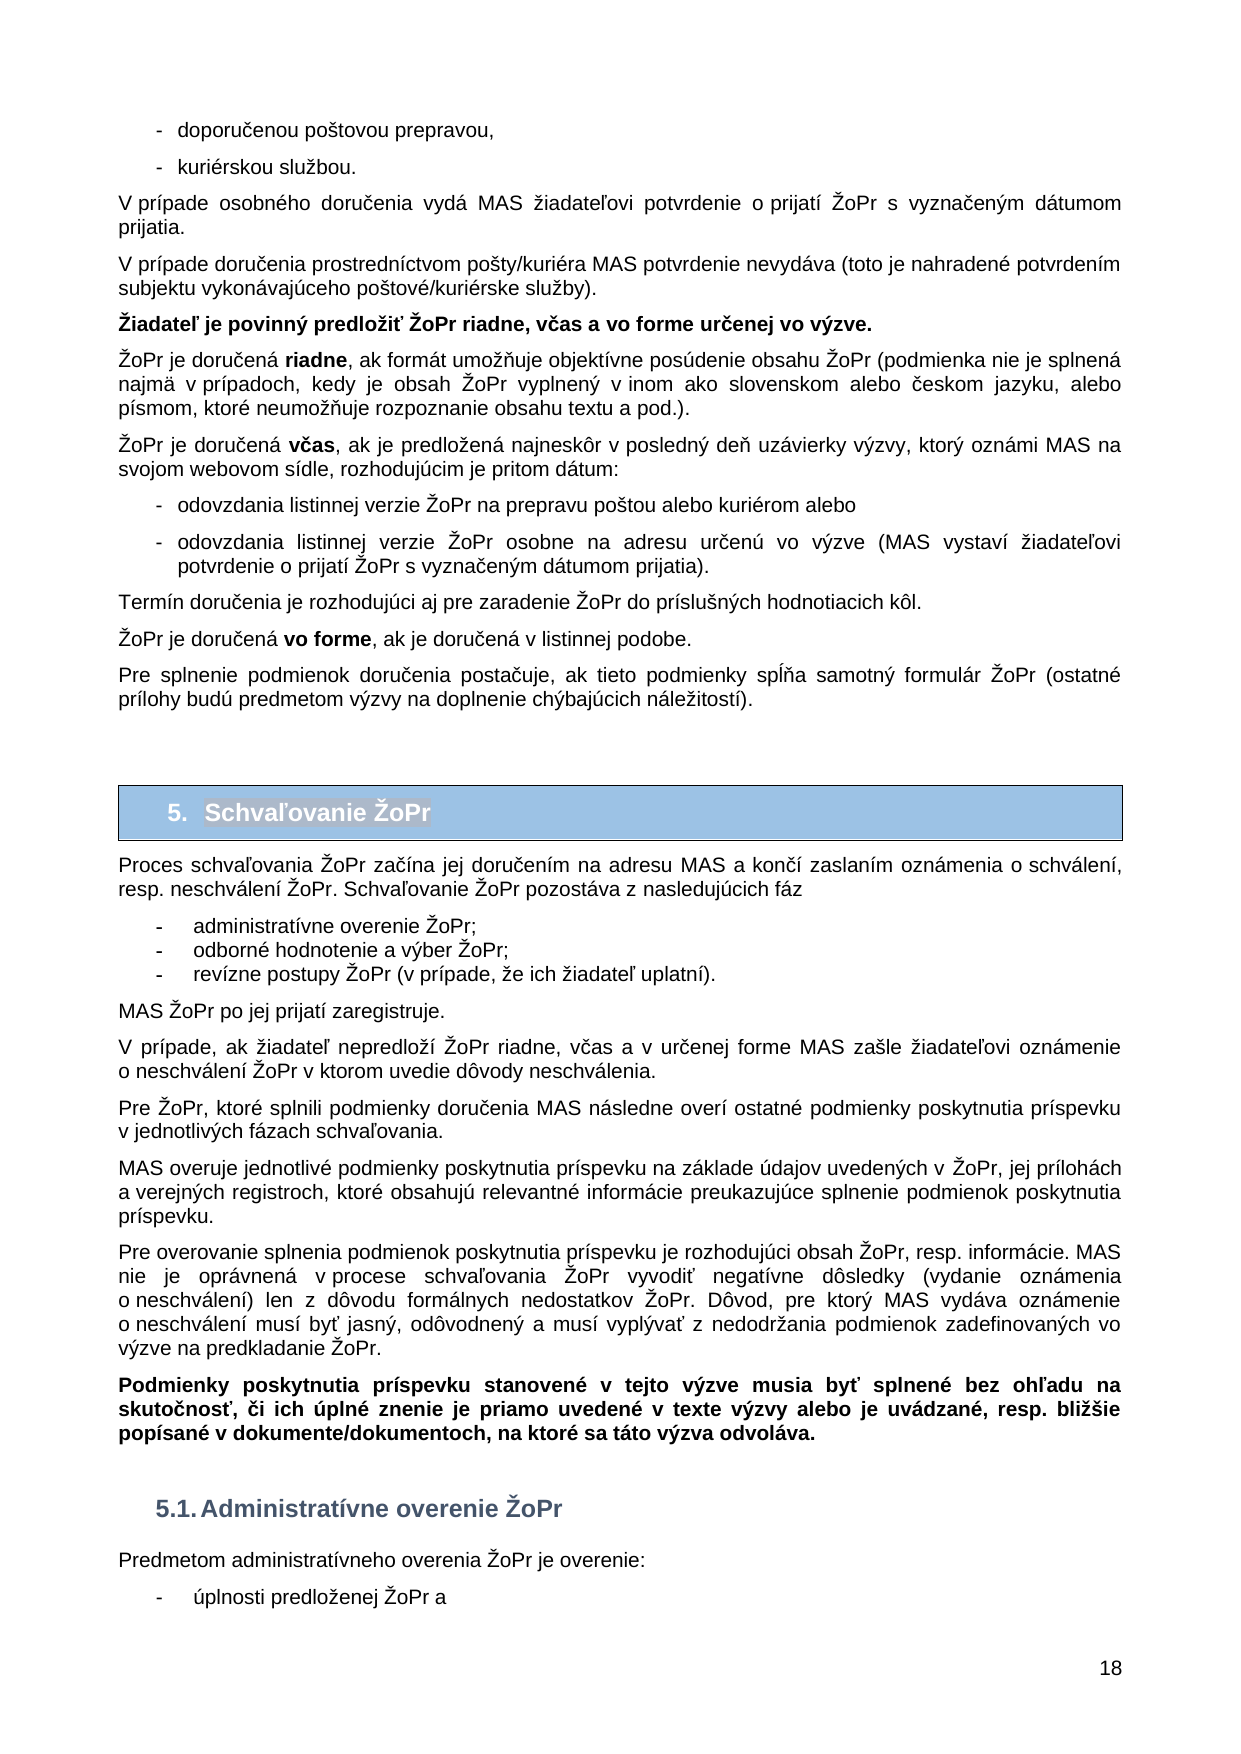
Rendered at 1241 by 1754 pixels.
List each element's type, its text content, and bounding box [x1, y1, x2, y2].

text Pre splnenie podmienok doručenia postačuje, ak tieto podmienky spĺňa samotný formulár ŽoPr (ostatné prílohy budú predmetom výzvy na doplnenie chýbajúcich náležitostí). [118, 663, 1122, 711]
text ŽoPr je doručená vo forme, ak je doručená v listinnej podobe. [118, 626, 1122, 650]
list administratívne overenie ŽoPr; [156, 913, 1122, 938]
text MAS overuje jednotlivé podmienky poskytnutia príspevku na základe údajov uvedených v ŽoPr, jej prílohách a verejných registroch, ktoré obsahujú relevantné informácie preukazujúce splnenie podmienok poskytnutia príspevku. [118, 1156, 1122, 1228]
text Podmienky poskytnutia príspevku stanovené v tejto výzve musia byť splnené bez ohľadu na skutočnosť, či ich úplné znenie je priamo uvedené v texte výzvy alebo je uvádzané, resp. bližšie popísané v dokumente/dokumentoch, na ktoré sa táto výzva odvoláva. [118, 1372, 1122, 1444]
text V prípade, ak žiadateľ nepredloží ŽoPr riadne, včas a v určenej forme MAS zašle žiadateľovi oznámenie o neschválení ŽoPr v ktorom uvedie dôvody neschválenia. [118, 1035, 1122, 1083]
text ŽoPr je doručená riadne, ak formát umožňuje objektívne posúdenie obsahu ŽoPr (podmienka nie je splnená najmä v prípadoch, kedy je obsah ŽoPr vyplnený v inom ako slovenskom alebo českom jazyku, alebo písmom, ktoré neumožňuje rozpoznanie obsahu textu a pod.). [118, 348, 1122, 420]
text V prípade doručenia prostredníctvom pošty/kuriéra MAS potvrdenie nevydáva (toto je nahradené potvrdením subjektu vykonávajúceho poštové/kuriérske služby). [118, 251, 1122, 299]
list kuriérskou službou. [156, 154, 1122, 178]
list doporučenou poštovou prepravou, [156, 118, 1122, 142]
text V prípade osobného doručenia vydá MAS žiadateľovi potvrdenie o prijatí ŽoPr s vyznačeným dátumom prijatia. [118, 191, 1122, 239]
text Pre overovanie splnenia podmienok poskytnutia príspevku je rozhodujúci obsah ŽoPr, resp. informácie. MAS nie je oprávnená v procese schvaľovania ŽoPr vyvodiť negatívne dôsledky (vydanie oznámenia o neschválení) len z dôvodu formálnych nedostatkov ŽoPr. Dôvod, pre ktorý MAS vydáva oznámenie o neschválení musí byť jasný, odôvodnený a musí vyplývať z nedodržania podmienok zadefinovaných vo výzve na predkladanie ŽoPr. [118, 1240, 1122, 1360]
list úplnosti predloženej ŽoPr a [156, 1584, 1122, 1608]
text MAS ŽoPr po jej prijatí zaregistruje. [118, 998, 1122, 1022]
list odborné hodnotenie a výber ŽoPr; [156, 938, 1122, 962]
text Žiadateľ je povinný predložiť ŽoPr riadne, včas a vo forme určenej vo výzve. [118, 312, 1122, 336]
list revízne postupy ŽoPr (v prípade, že ich žiadateľ uplatní). [156, 962, 1122, 986]
table_header Schvaľovanie ŽoPr [119, 786, 1122, 839]
list Administratívne overenie ŽoPr [155, 1494, 1122, 1523]
text Predmetom administratívneho overenia ŽoPr je overenie: [118, 1548, 1122, 1572]
text ŽoPr je doručená včas, ak je predložená najneskôr v posledný deň uzávierky výzvy, ktorý oznámi MAS na svojom webovom sídle, rozhodujúcim je pritom dátum: [118, 433, 1122, 481]
text Termín doručenia je rozhodujúci aj pre zaradenie ŽoPr do príslušných hodnotiacich kôl. [118, 590, 1122, 614]
list odovzdania listinnej verzie ŽoPr na prepravu poštou alebo kuriérom alebo [155, 493, 1122, 517]
text Proces schvaľovania ŽoPr začína jej doručením na adresu MAS a končí zaslaním oznámenia o schválení, resp. neschválení ŽoPr. Schvaľovanie ŽoPr pozostáva z nasledujúcich fáz [118, 853, 1122, 901]
list odovzdania listinnej verzie ŽoPr osobne na adresu určenú vo výzve (MAS vystaví žiadateľovi potvrdenie o prijatí ŽoPr s vyznačeným dátumom prijatia). [155, 529, 1122, 577]
text Pre ŽoPr, ktoré splnili podmienky doručenia MAS následne overí ostatné podmienky poskytnutia príspevku v jednotlivých fázach schvaľovania. [118, 1095, 1122, 1143]
